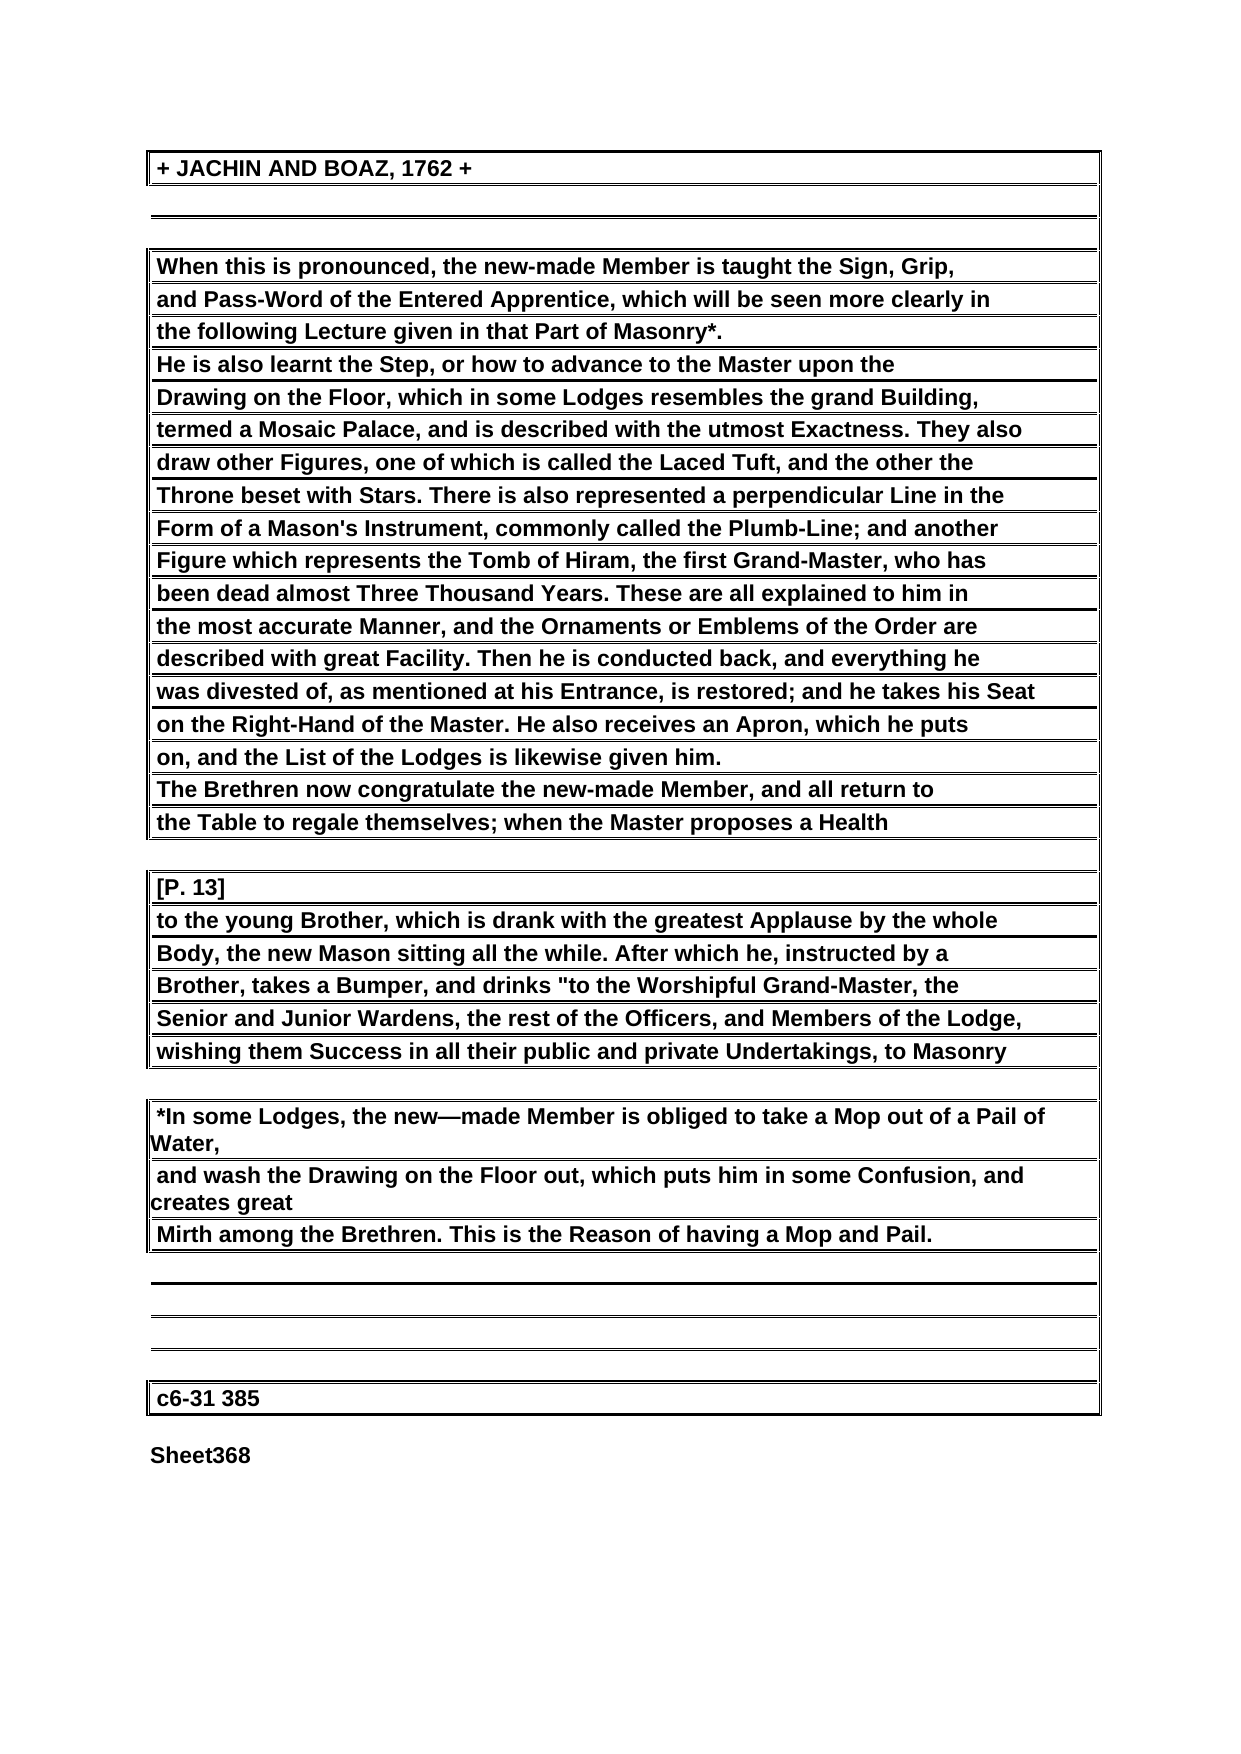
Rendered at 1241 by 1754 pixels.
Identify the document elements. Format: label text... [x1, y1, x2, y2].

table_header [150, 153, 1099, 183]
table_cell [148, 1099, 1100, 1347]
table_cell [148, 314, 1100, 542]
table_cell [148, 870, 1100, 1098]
text Sheet368 [150, 1416, 1090, 1501]
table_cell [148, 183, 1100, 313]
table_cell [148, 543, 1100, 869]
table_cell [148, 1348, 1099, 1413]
